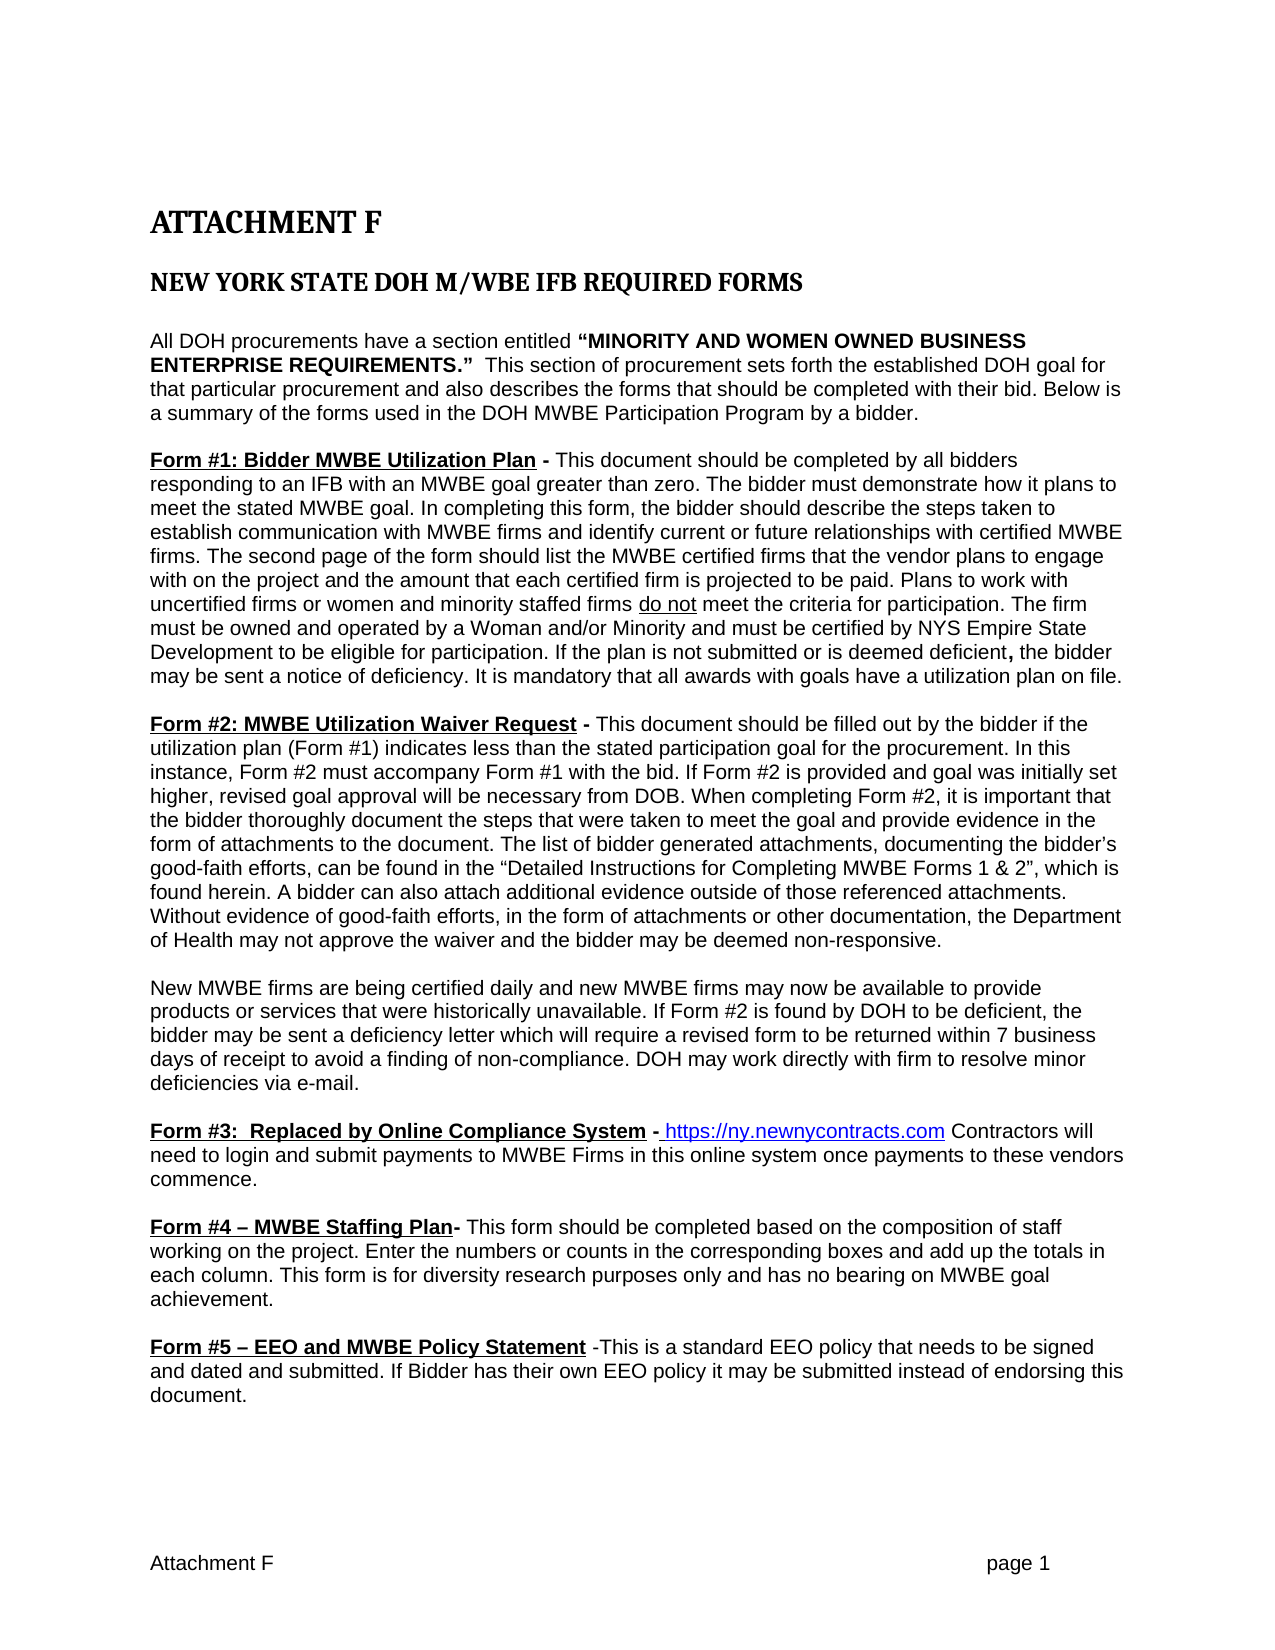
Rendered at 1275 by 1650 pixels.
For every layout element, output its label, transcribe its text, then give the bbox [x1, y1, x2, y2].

text Form #5 – EEO and MWBE Policy Statement -This is a standard EEO policy that needs to be signed and dated and submitted. If Bidder has their own EEO policy it may be submitted instead of endorsing this document. [150, 1335, 1125, 1407]
text Form #1: Bidder MWBE Utilization Plan - This document should be completed by all bidders responding to an IFB with an MWBE goal greater than zero. The bidder must demonstrate how it plans to meet the stated MWBE goal. In completing this form, the bidder should describe the steps taken to establish communication with MWBE firms and identify current or future relationships with certified MWBE firms. The second page of the form should list the MWBE certified firms that the vendor plans to engage with on the project and the amount that each certified firm is projected to be paid. Plans to work with uncertified firms or women and minority staffed firms do not meet the criteria for participation. The firm must be owned and operated by a Woman and/or Minority and must be certified by NYS Empire State Development to be eligible for participation. If the plan is not submitted or is deemed deficient, the bidder may be sent a notice of deficiency. It is mandatory that all awards with goals have a utilization plan on file. [150, 448, 1125, 688]
subtitle ATTACHMENT F [150, 204, 1125, 242]
text New MWBE firms are being certified daily and new MWBE firms may now be available to provide products or services that were historically unavailable. If Form #2 is found by DOH to be deficient, the bidder may be sent a deficiency letter which will require a revised form to be returned within 7 business days of receipt to avoid a finding of non-compliance. DOH may work directly with firm to resolve minor deficiencies via e-mail. [150, 975, 1125, 1095]
text Form #3: Replaced by Online Compliance System - https://ny.newnycontracts.com Contractors will need to login and submit payments to MWBE Firms in this online system once payments to these vendors commence. [150, 1119, 1125, 1191]
subtitle NEW YORK STATE DOH M/WBE IFB REQUIRED FORMS [150, 267, 1125, 298]
text Form #4 – MWBE Staffing Plan- This form should be completed based on the composition of staff working on the project. Enter the numbers or counts in the corresponding boxes and add up the totals in each column. This form is for diversity research purposes only and has no bearing on MWBE goal achievement. [150, 1215, 1125, 1311]
text All DOH procurements have a section entitled “MINORITY AND WOMEN OWNED BUSINESS ENTERPRISE REQUIREMENTS.” This section of procurement sets forth the established DOH goal for that particular procurement and also describes the forms that should be completed with their bid. Below is a summary of the forms used in the DOH MWBE Participation Program by a bidder. [150, 328, 1125, 424]
text Form #2: MWBE Utilization Waiver Request - This document should be filled out by the bidder if the utilization plan (Form #1) indicates less than the stated participation goal for the procurement. In this instance, Form #2 must accompany Form #1 with the bid. If Form #2 is provided and goal was initially set higher, revised goal approval will be necessary from DOB. When completing Form #2, it is important that the bidder thoroughly document the steps that were taken to meet the goal and provide evidence in the form of attachments to the document. The list of bidder generated attachments, documenting the bidder’s good-faith efforts, can be found in the “Detailed Instructions for Completing MWBE Forms 1 & 2”, which is found herein. A bidder can also attach additional evidence outside of those referenced attachments. Without evidence of good-faith efforts, in the form of attachments or other documentation, the Department of Health may not approve the waiver and the bidder may be deemed non-responsive. [150, 712, 1125, 951]
